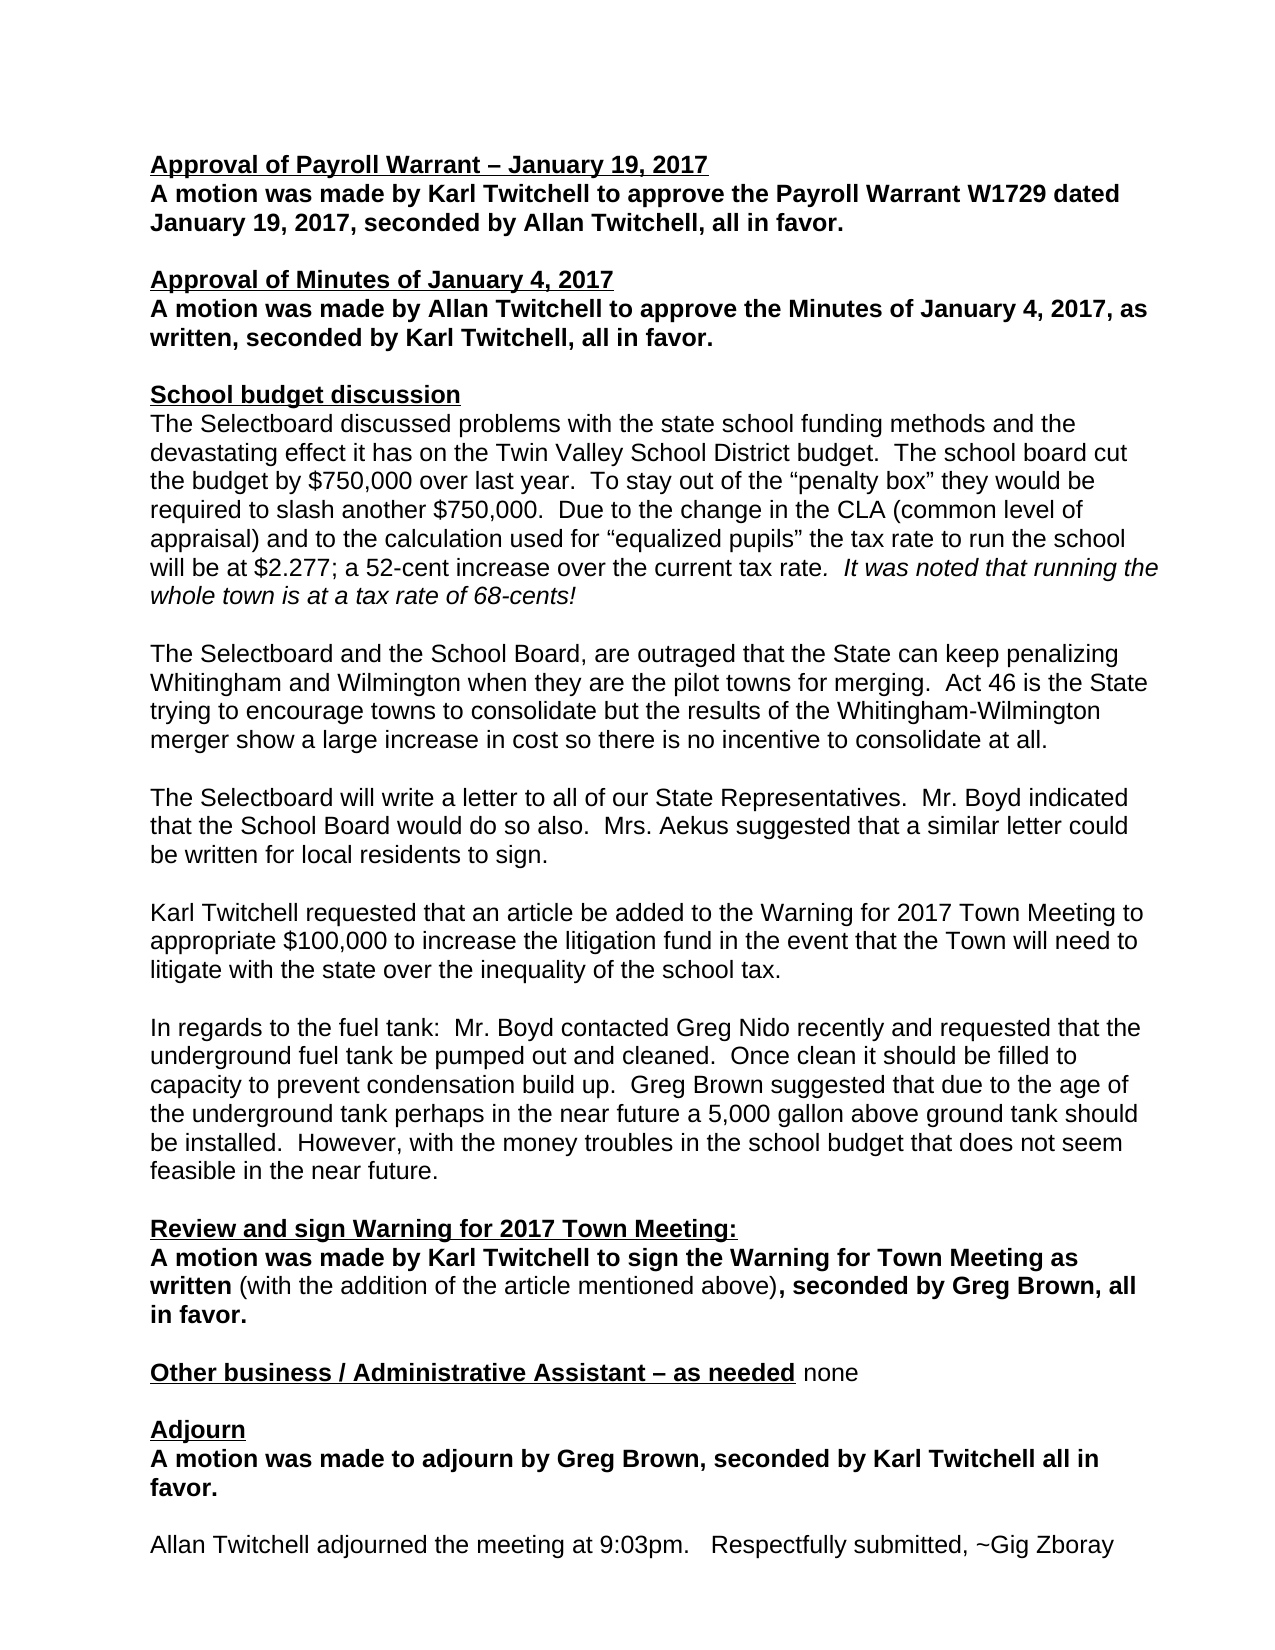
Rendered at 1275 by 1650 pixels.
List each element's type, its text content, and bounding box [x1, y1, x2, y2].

list The Selectboard and the School Board, are outraged that the State can keep penalizing Whitingham and Wilmington when they are the pilot towns for merging. Act 46 is the State trying to encourage towns to consolidate but the results of the Whitingham-Wilmington merger show a large increase in cost so there is no incentive to consolidate at all. [150, 639, 1162, 754]
text A motion was made to adjourn by Greg Brown, seconded by Karl Twitchell all in favor. [150, 1444, 1162, 1501]
list The Selectboard discussed problems with the state school funding methods and the devastating effect it has on the Twin Valley School District budget. The school board cut the budget by $750,000 over last year. To stay out of the “penalty box” they would be required to slash another $750,000. Due to the change in the CLA (common level of appraisal) and to the calculation used for “equalized pupils” the tax rate to run the school will be at $2.277; a 52-cent increase over the current tax rate. It was noted that running the whole town is at a tax rate of 68-cents! [150, 409, 1162, 610]
text A motion was made by Allan Twitchell to approve the Minutes of January 4, 2017, as written, seconded by Karl Twitchell, all in favor. [150, 294, 1162, 351]
list The Selectboard will write a letter to all of our State Representatives. Mr. Boyd indicated that the School Board would do so also. Mrs. Aekus suggested that a similar letter could be written for local residents to sign. [150, 782, 1162, 869]
list School budget discussion [150, 380, 1162, 409]
list Approval of Minutes of January 4, 2017 [150, 265, 1162, 294]
text A motion was made by Karl Twitchell to sign the Warning for Town Meeting as written (with the addition of the article mentioned above), seconded by Greg Brown, all in favor. [150, 1242, 1162, 1329]
list Approval of Payroll Warrant – January 19, 2017 [150, 150, 1162, 179]
text Review and sign Warning for 2017 Town Meeting: [150, 1214, 1162, 1242]
text Allan Twitchell adjourned the meeting at 9:03pm. Respectfully submitted, ~Gig Zboray [150, 1530, 1162, 1559]
list In regards to the fuel tank: Mr. Boyd contacted Greg Nido recently and requested that the underground fuel tank be pumped out and cleaned. Once clean it should be filled to capacity to prevent condensation build up. Greg Brown suggested that due to the age of the underground tank perhaps in the near future a 5,000 gallon above ground tank should be installed. However, with the money troubles in the school budget that does not seem feasible in the near future. [150, 1012, 1162, 1185]
text A motion was made by Karl Twitchell to approve the Payroll Warrant W1729 dated January 19, 2017, seconded by Allan Twitchell, all in favor. [150, 179, 1162, 236]
list Karl Twitchell requested that an article be added to the Warning for 2017 Town Meeting to appropriate $100,000 to increase the litigation fund in the event that the Town will need to litigate with the state over the inequality of the school tax. [150, 897, 1162, 984]
list Adjourn [150, 1415, 1162, 1444]
text Other business / Administrative Assistant – as needed none [150, 1357, 1162, 1386]
